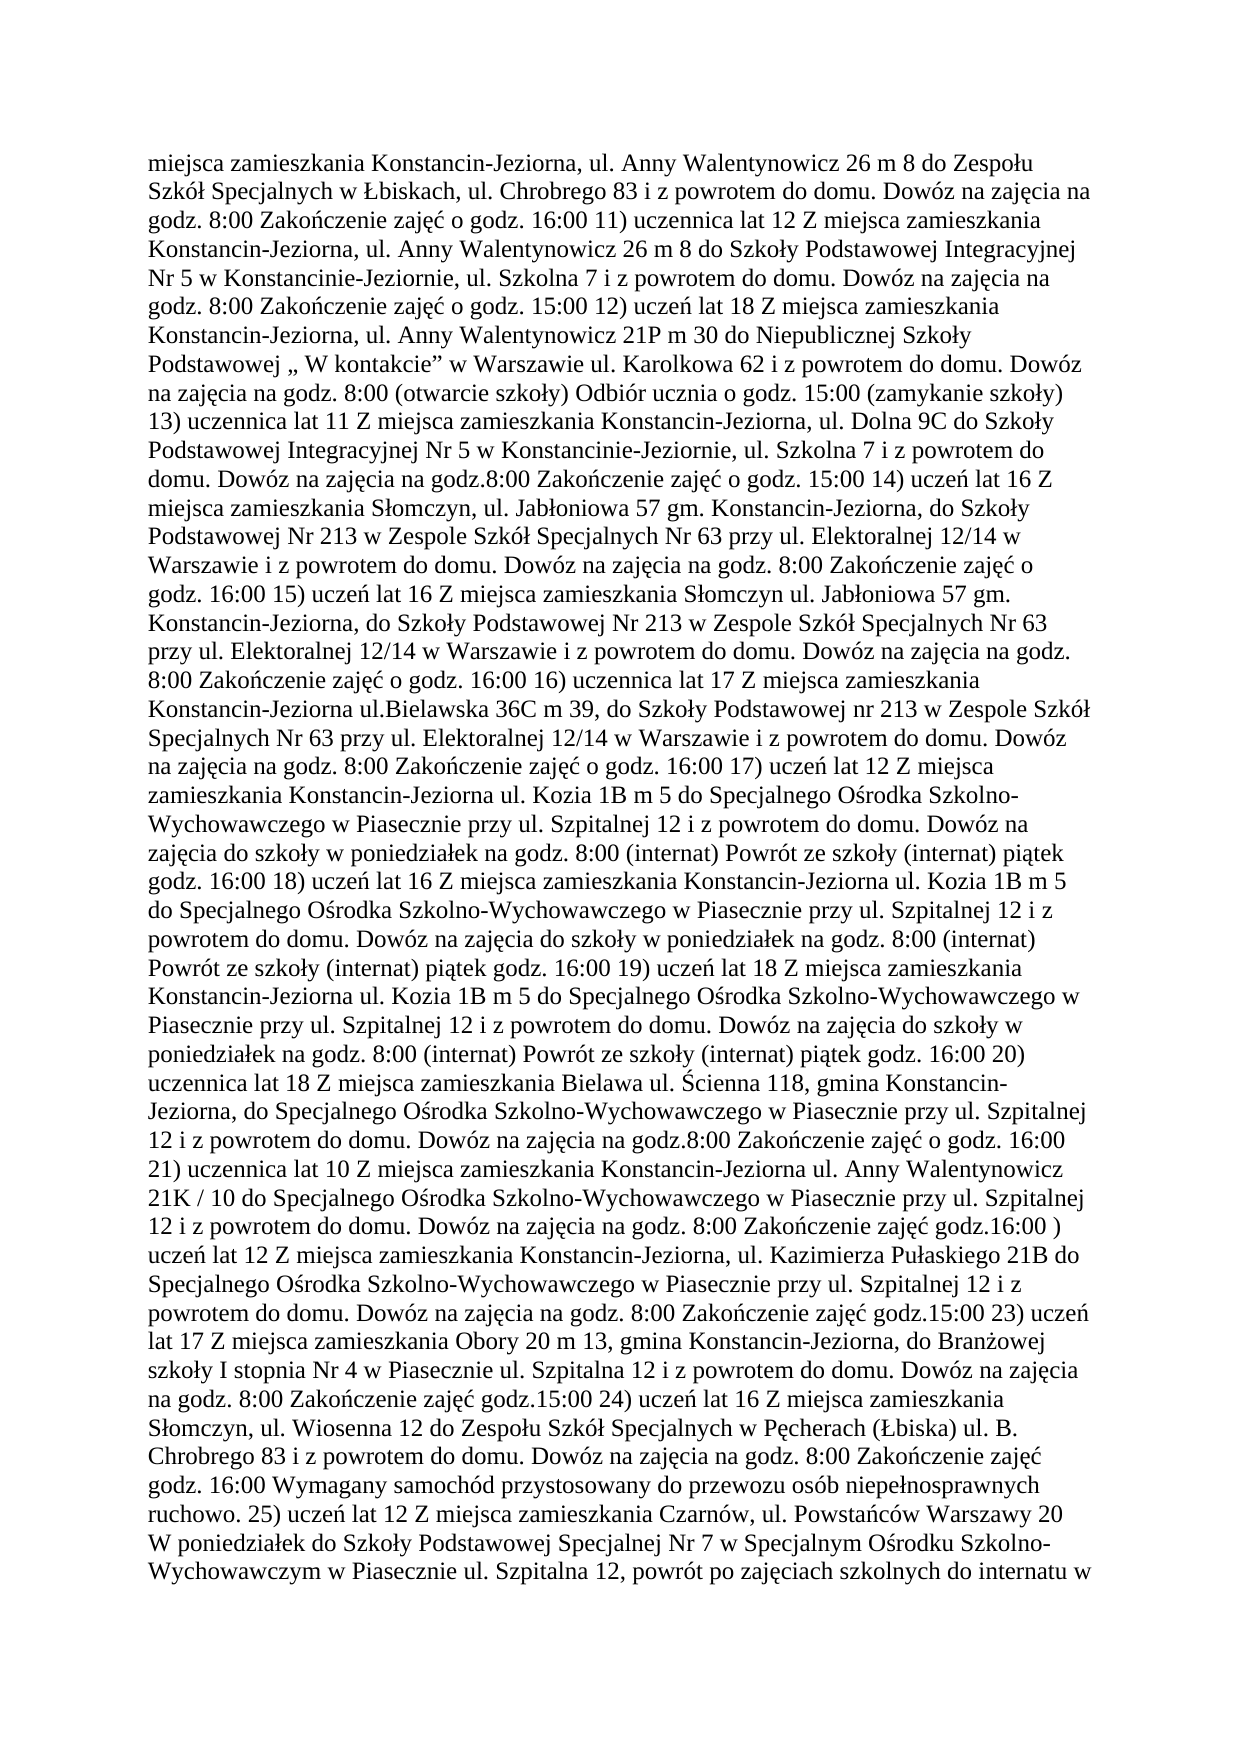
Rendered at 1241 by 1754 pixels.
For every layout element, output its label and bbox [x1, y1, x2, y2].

text [148, 148, 1093, 1585]
